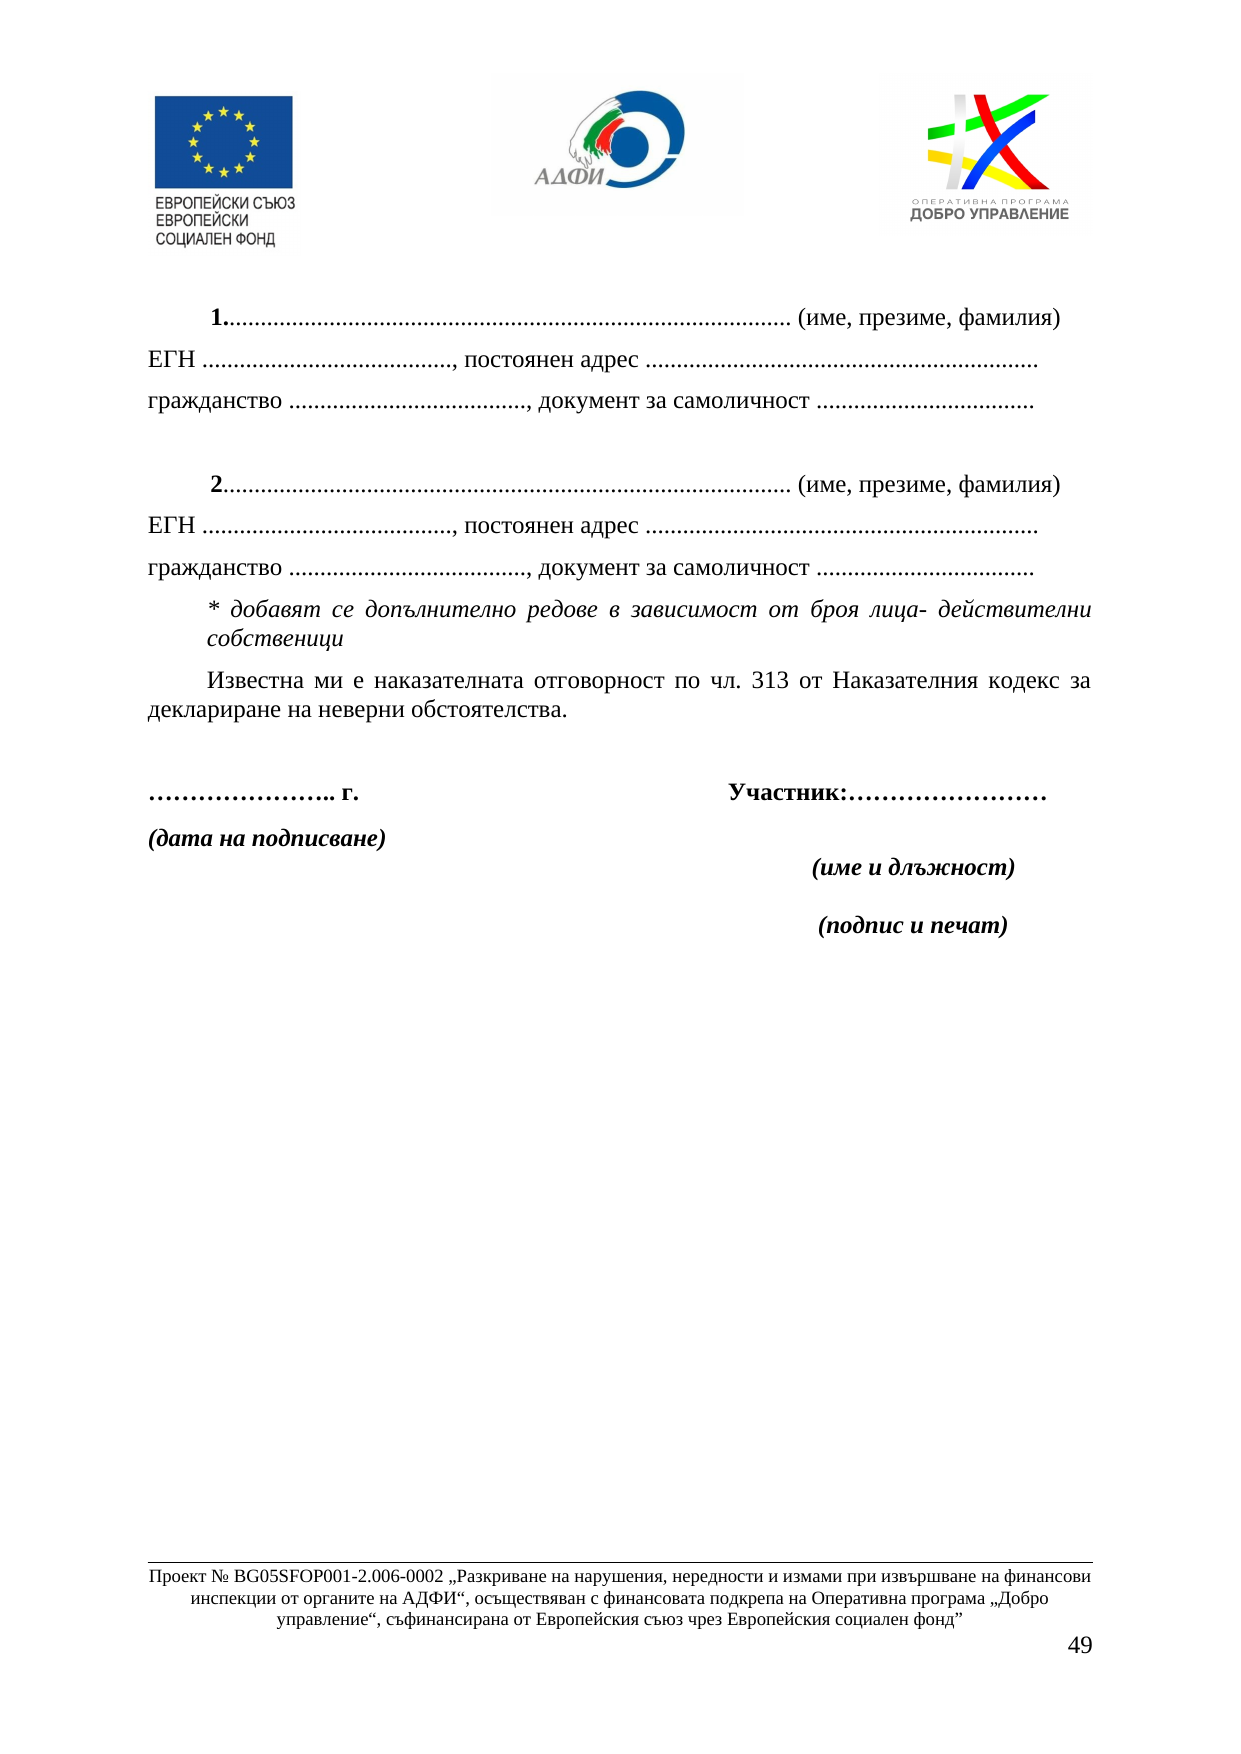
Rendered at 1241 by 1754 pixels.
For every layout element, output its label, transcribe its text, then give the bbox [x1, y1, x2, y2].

text 2........................................................................................... (име, презиме, фамилия) [148, 469, 1093, 498]
text гражданство ......................................, документ за самоличност ................................... [148, 386, 1093, 415]
picture [147, 91, 301, 256]
text 1........................................................................................... (име, презиме, фамилия) [148, 302, 1093, 331]
text гражданство ......................................, документ за самоличност ................................... [148, 552, 1093, 581]
picture [879, 73, 1093, 236]
text (дата на подписване) (име и длъжност) (подпис и печат) [148, 823, 1093, 939]
picture [491, 73, 745, 216]
text ЕГН ........................................, постоянен адрес ............................................................... [148, 344, 1093, 373]
text Известна ми е наказателната отговорност по чл. 313 от Наказателния кодекс за деклариране на неверни обстоятелства. [148, 665, 1093, 723]
text * добавят се допълнително редове в зависимост от броя лица- действителни собственици [207, 594, 1093, 652]
text ЕГН ........................................, постоянен адрес ............................................................... [148, 511, 1093, 540]
text ………………….. г. Участник:…………………… [148, 777, 1093, 806]
